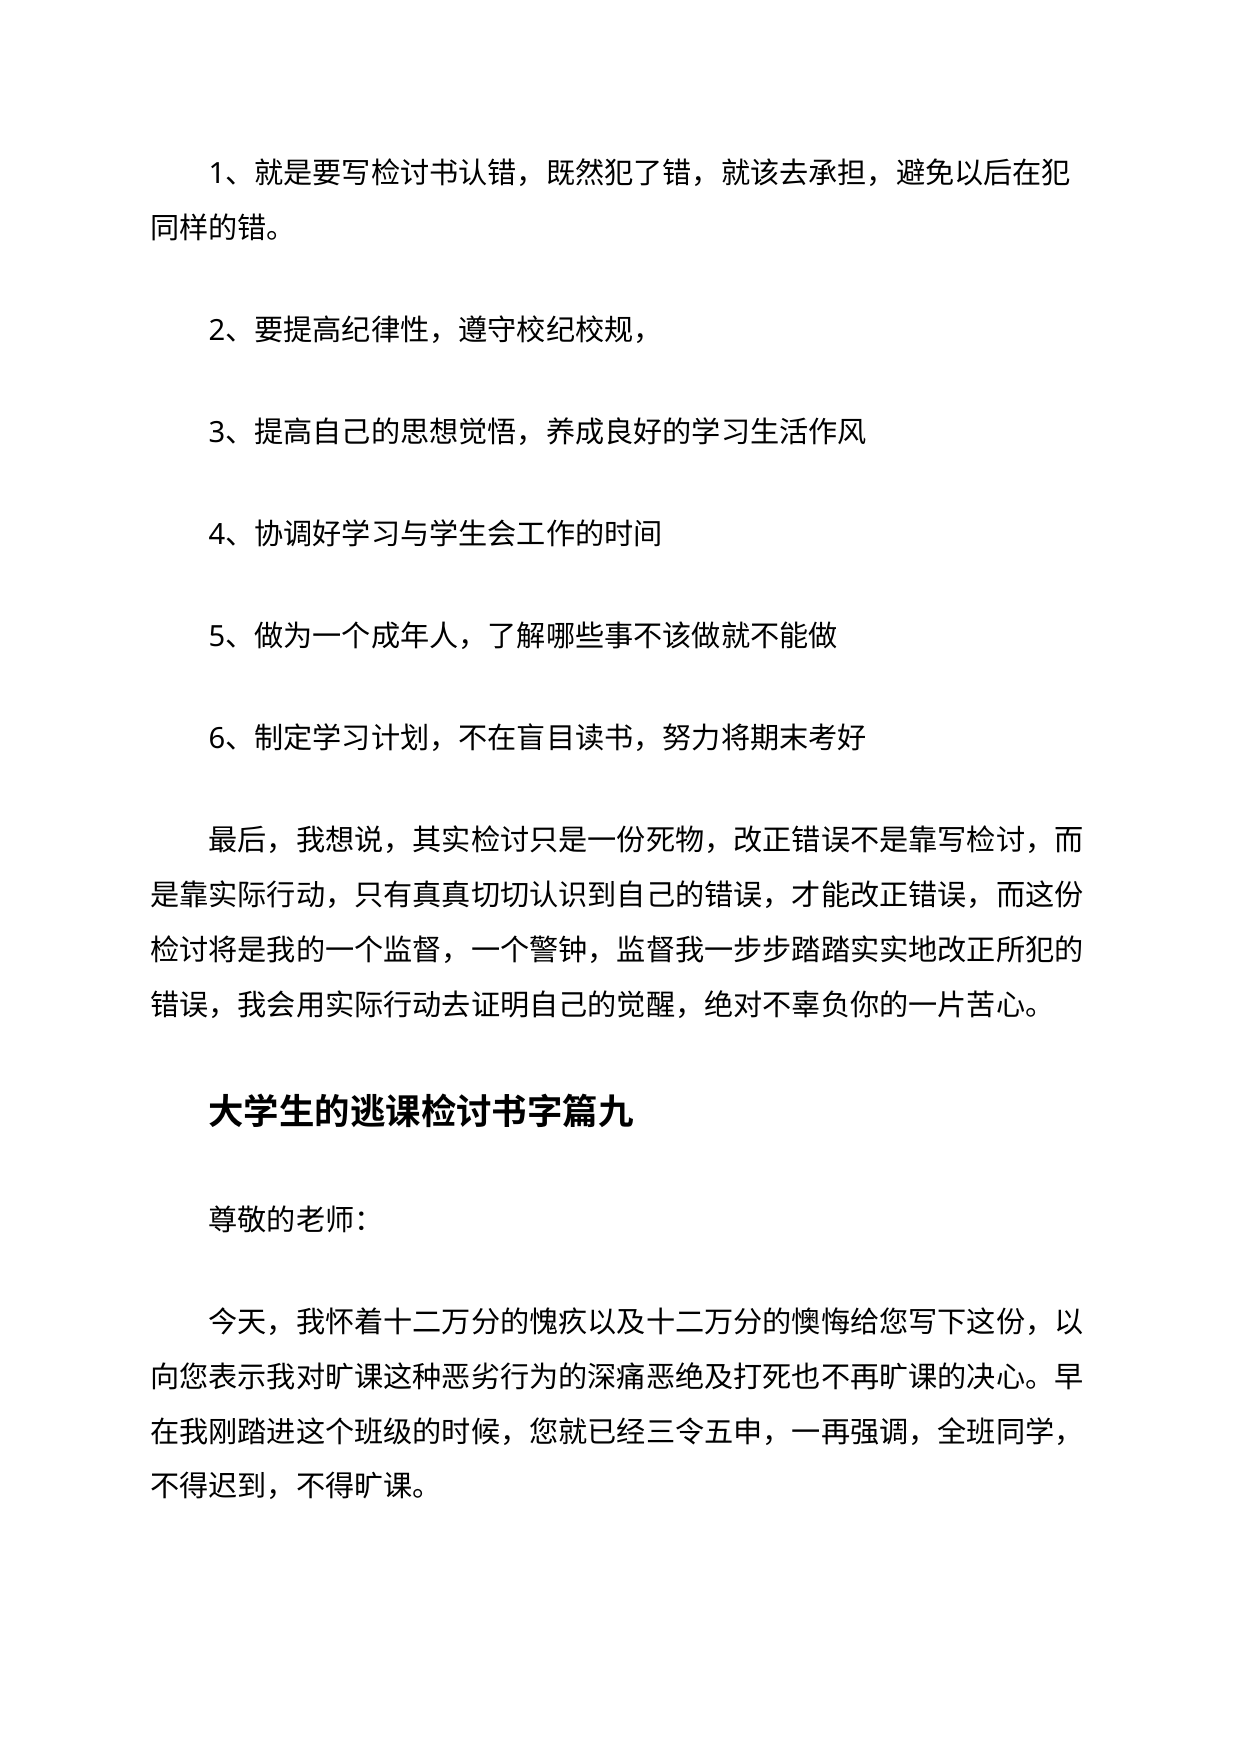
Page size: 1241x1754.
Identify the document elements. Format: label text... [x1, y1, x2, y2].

text 今天，我怀着十二万分的愧疚以及十二万分的懊悔给您写下这份，以向您表示我对旷课这种恶劣行为的深痛恶绝及打死也不再旷课的决心。早在我刚踏进这个班级的时候，您就已经三令五申，一再强调，全班同学，不得迟到，不得旷课。 [150, 1298, 1090, 1505]
text 大学生的逃课检讨书字篇九 [150, 1083, 1090, 1134]
text 最后，我想说，其实检讨只是一份死物，改正错误不是靠写检讨，而是靠实际行动，只有真真切切认识到自己的错误，才能改正错误，而这份检讨将是我的一个监督，一个警钟，监督我一步步踏踏实实地改正所犯的错误，我会用实际行动去证明自己的觉醒，绝对不辜负你的一片苦心。 [150, 817, 1090, 1024]
text 1、就是要写检讨书认错，既然犯了错，就该去承担，避免以后在犯同样的错。 [150, 150, 1090, 247]
text 6、制定学习计划，不在盲目读书，努力将期末考好 [150, 715, 1090, 757]
text 2、要提高纪律性，遵守校纪校规， [150, 307, 1090, 349]
text 3、提高自己的思想觉悟，养成良好的学习生活作风 [150, 409, 1090, 451]
text 5、做为一个成年人，了解哪些事不该做就不能做 [150, 613, 1090, 655]
text 4、协调好学习与学生会工作的时间 [150, 511, 1090, 553]
text 尊敬的老师： [150, 1197, 1090, 1239]
